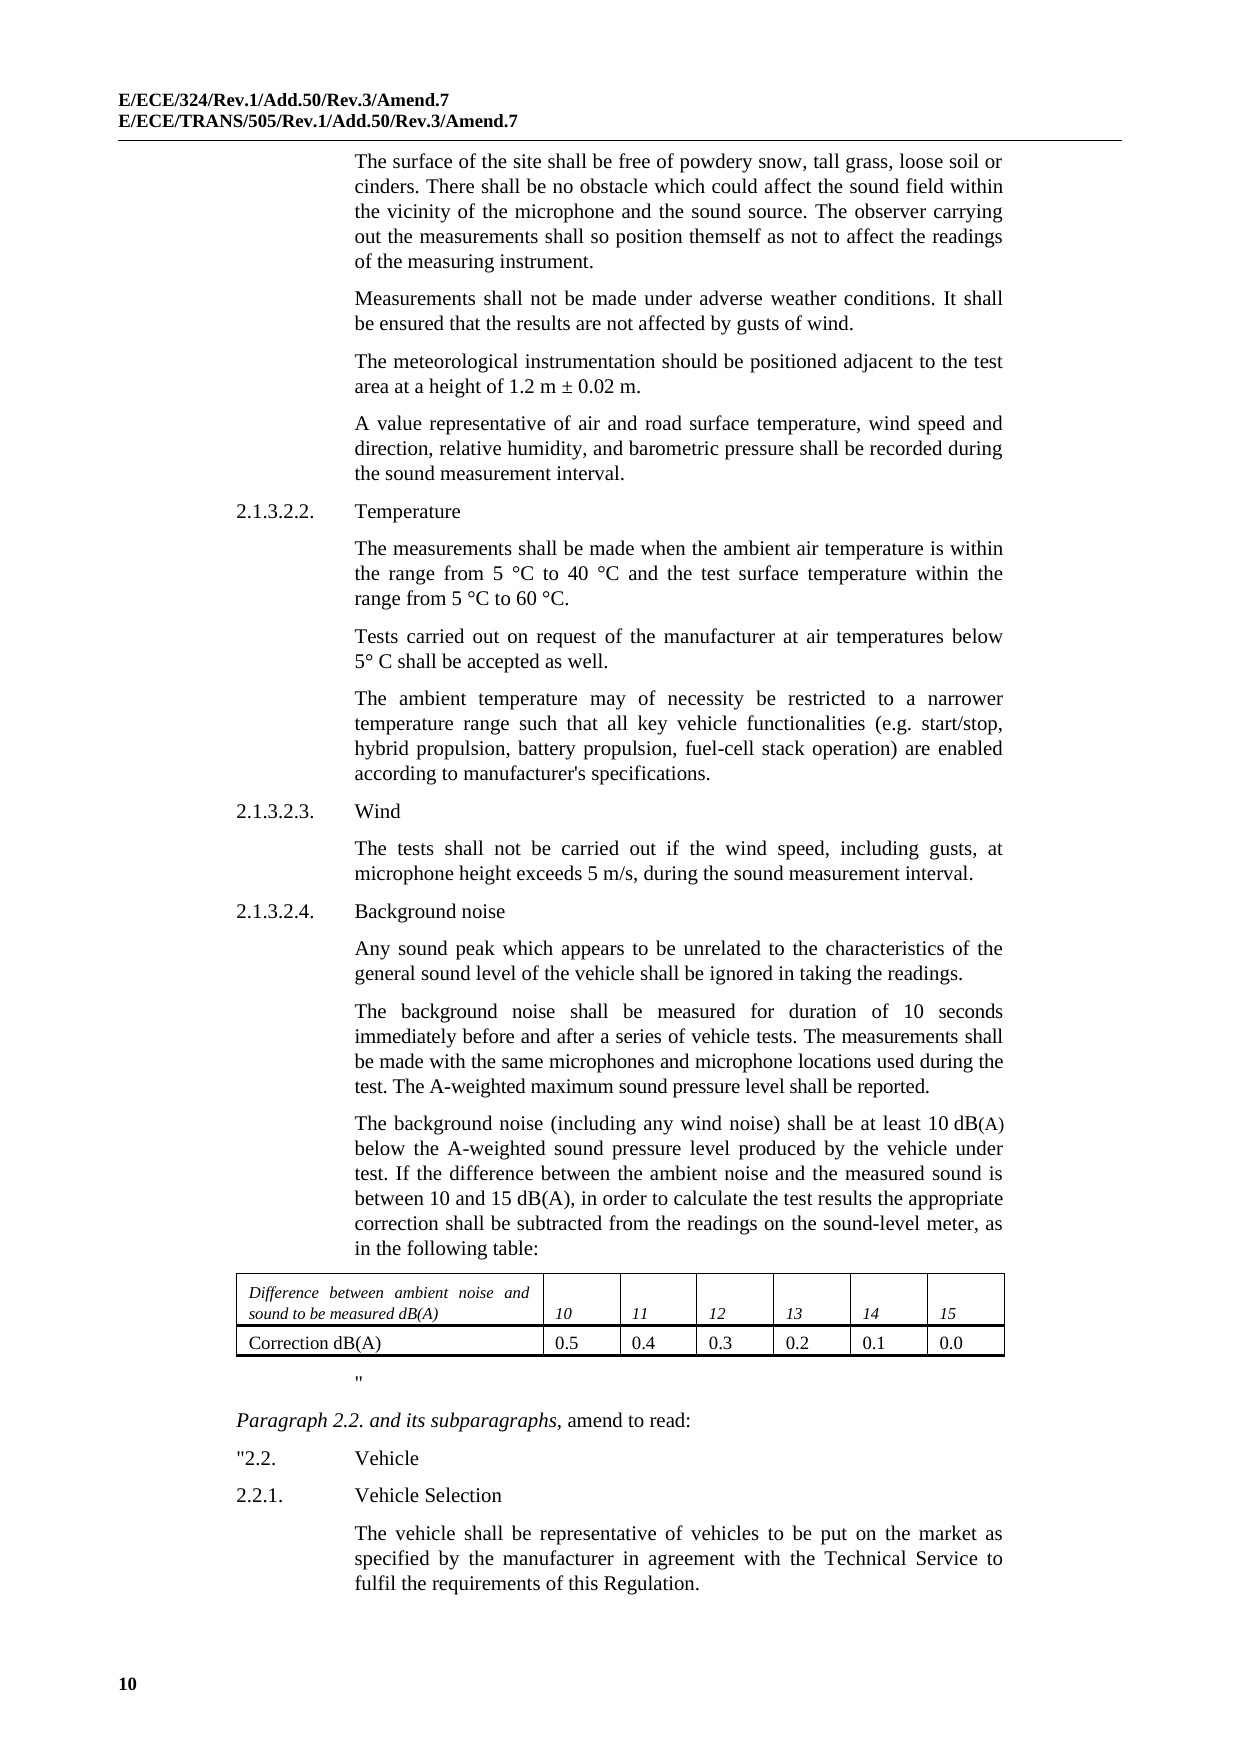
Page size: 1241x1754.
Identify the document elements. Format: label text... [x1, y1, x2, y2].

table_header 14 [851, 1274, 927, 1324]
text The measurements shall be made when the ambient air temperature is within the range from 5 °C to 40 °C and the test surface temperature within the range from 5 °C to 60 °C. [354, 535, 1004, 610]
text 2.1.3.2.2. Temperature [236, 498, 1004, 523]
text The background noise (including any wind noise) shall be at least 10 dB(A) below the A-weighted sound pressure level produced by the vehicle under test. If the difference between the ambient noise and the measured sound is between 10 and 15 dB(A), in order to calculate the test results the appropriate correction shall be subtracted from the readings on the sound-level meter, as in the following table: [236, 1110, 1004, 1260]
table_header 13 [774, 1274, 850, 1324]
text 2.2.1. Vehicle Selection [236, 1482, 1004, 1507]
table_header 15 [928, 1274, 1004, 1324]
table_cell 0.3 [697, 1327, 773, 1354]
table_cell Correction dB(A) [237, 1327, 543, 1354]
table_header 10 [544, 1274, 620, 1324]
text " [354, 1369, 1004, 1394]
text "2.2. Vehicle [236, 1444, 1004, 1469]
text Tests carried out on request of the manufacturer at air temperatures below 5° C shall be accepted as well. [236, 623, 1004, 673]
text The meteorological instrumentation should be positioned adjacent to the test area at a height of 1.2 m ± 0.02 m. [236, 348, 1004, 398]
text The tests shall not be carried out if the wind speed, including gusts, at microphone height exceeds 5 m/s, during the sound measurement interval. [354, 835, 1004, 885]
text 2.1.3.2.3. Wind [236, 798, 1004, 823]
text The ambient temperature may of necessity be restricted to a narrower temperature range such that all key vehicle functionalities (e.g. start/stop, hybrid propulsion, battery propulsion, fuel-cell stack operation) are enabled according to manufacturer's specifications. [354, 685, 1004, 785]
text The surface of the site shall be free of powdery snow, tall grass, loose soil or cinders. There shall be no obstacle which could affect the sound field within the vicinity of the microphone and the sound source. The observer carrying out the measurements shall so position themself as not to affect the readings of the measuring instrument. [236, 148, 1004, 273]
table_cell 0.2 [774, 1327, 850, 1354]
text Paragraph 2.2. and its subparagraphs, amend to read: [236, 1407, 1004, 1432]
text A value representative of air and road surface temperature, wind speed and direction, relative humidity, and barometric pressure shall be recorded during the sound measurement interval. [236, 410, 1004, 485]
text Any sound peak which appears to be unrelated to the characteristics of the general sound level of the vehicle shall be ignored in taking the readings. [236, 935, 1004, 985]
text Measurements shall not be made under adverse weather conditions. It shall be ensured that the results are not affected by gusts of wind. [236, 285, 1004, 335]
table_header 12 [697, 1274, 773, 1324]
table_cell 0.0 [928, 1327, 1004, 1354]
table_cell 0.4 [621, 1327, 696, 1354]
table_header Difference between ambient noise and sound to be measured dB(A) [237, 1274, 543, 1324]
text 2.1.3.2.4. Background noise [236, 898, 1127, 923]
table_header 11 [621, 1274, 696, 1324]
text The vehicle shall be representative of vehicles to be put on the market as specified by the manufacturer in agreement with the Technical Service to fulfil the requirements of this Regulation. [236, 1519, 1004, 1594]
table_cell 0.1 [851, 1327, 927, 1354]
text The background noise shall be measured for duration of 10 seconds immediately before and after a series of vehicle tests. The measurements shall be made with the same microphones and microphone locations used during the test. The A-weighted maximum sound pressure level shall be reported. [236, 998, 1004, 1098]
table_cell 0.5 [544, 1327, 620, 1354]
